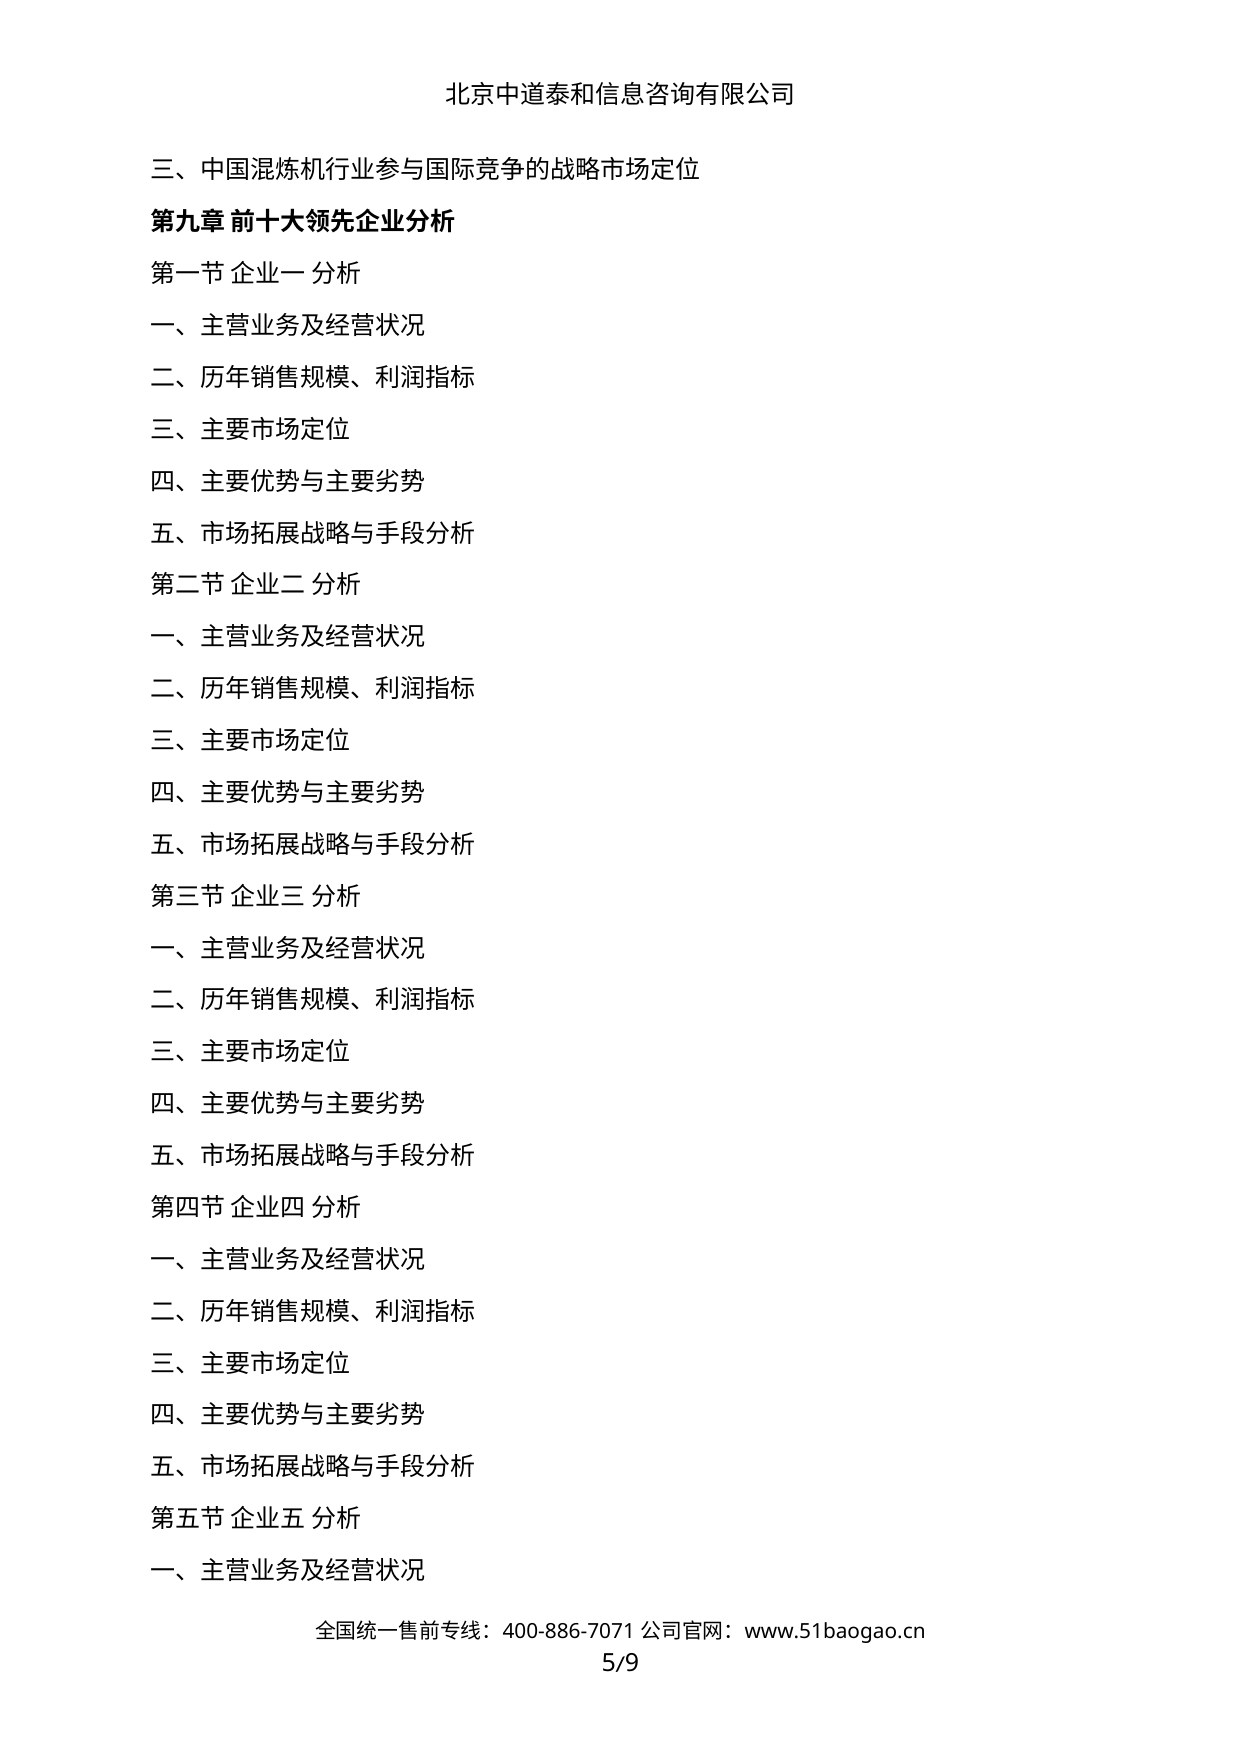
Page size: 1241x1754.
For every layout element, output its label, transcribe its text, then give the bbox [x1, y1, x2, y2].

text 四、主要优势与主要劣势 [150, 1084, 1090, 1120]
text 五、市场拓展战略与手段分析 [150, 513, 1090, 549]
text 五、市场拓展战略与手段分析 [150, 824, 1090, 861]
text 四、主要优势与主要劣势 [150, 772, 1090, 809]
text 一、主营业务及经营状况 [150, 1551, 1090, 1587]
text 第一节 企业一 分析 [150, 254, 1090, 290]
text 第四节 企业四 分析 [150, 1187, 1090, 1224]
text 五、市场拓展战略与手段分析 [150, 1136, 1090, 1172]
text 第九章 前十大领先企业分析 [150, 202, 1090, 238]
text 三、中国混炼机行业参与国际竞争的战略市场定位 [150, 150, 1090, 186]
text 二、历年销售规模、利润指标 [150, 357, 1090, 394]
text 三、主要市场定位 [150, 1343, 1090, 1379]
text 二、历年销售规模、利润指标 [150, 669, 1090, 705]
text 四、主要优势与主要劣势 [150, 461, 1090, 497]
text 四、主要优势与主要劣势 [150, 1395, 1090, 1431]
text 一、主营业务及经营状况 [150, 928, 1090, 964]
text 三、主要市场定位 [150, 721, 1090, 757]
text 第三节 企业三 分析 [150, 876, 1090, 912]
text 三、主要市场定位 [150, 409, 1090, 446]
text 第五节 企业五 分析 [150, 1499, 1090, 1535]
text 一、主营业务及经营状况 [150, 1239, 1090, 1276]
text 二、历年销售规模、利润指标 [150, 980, 1090, 1016]
text 一、主营业务及经营状况 [150, 617, 1090, 653]
text 第二节 企业二 分析 [150, 565, 1090, 601]
text 一、主营业务及经营状况 [150, 306, 1090, 342]
text 三、主要市场定位 [150, 1032, 1090, 1068]
text 二、历年销售规模、利润指标 [150, 1291, 1090, 1327]
text 五、市场拓展战略与手段分析 [150, 1447, 1090, 1483]
